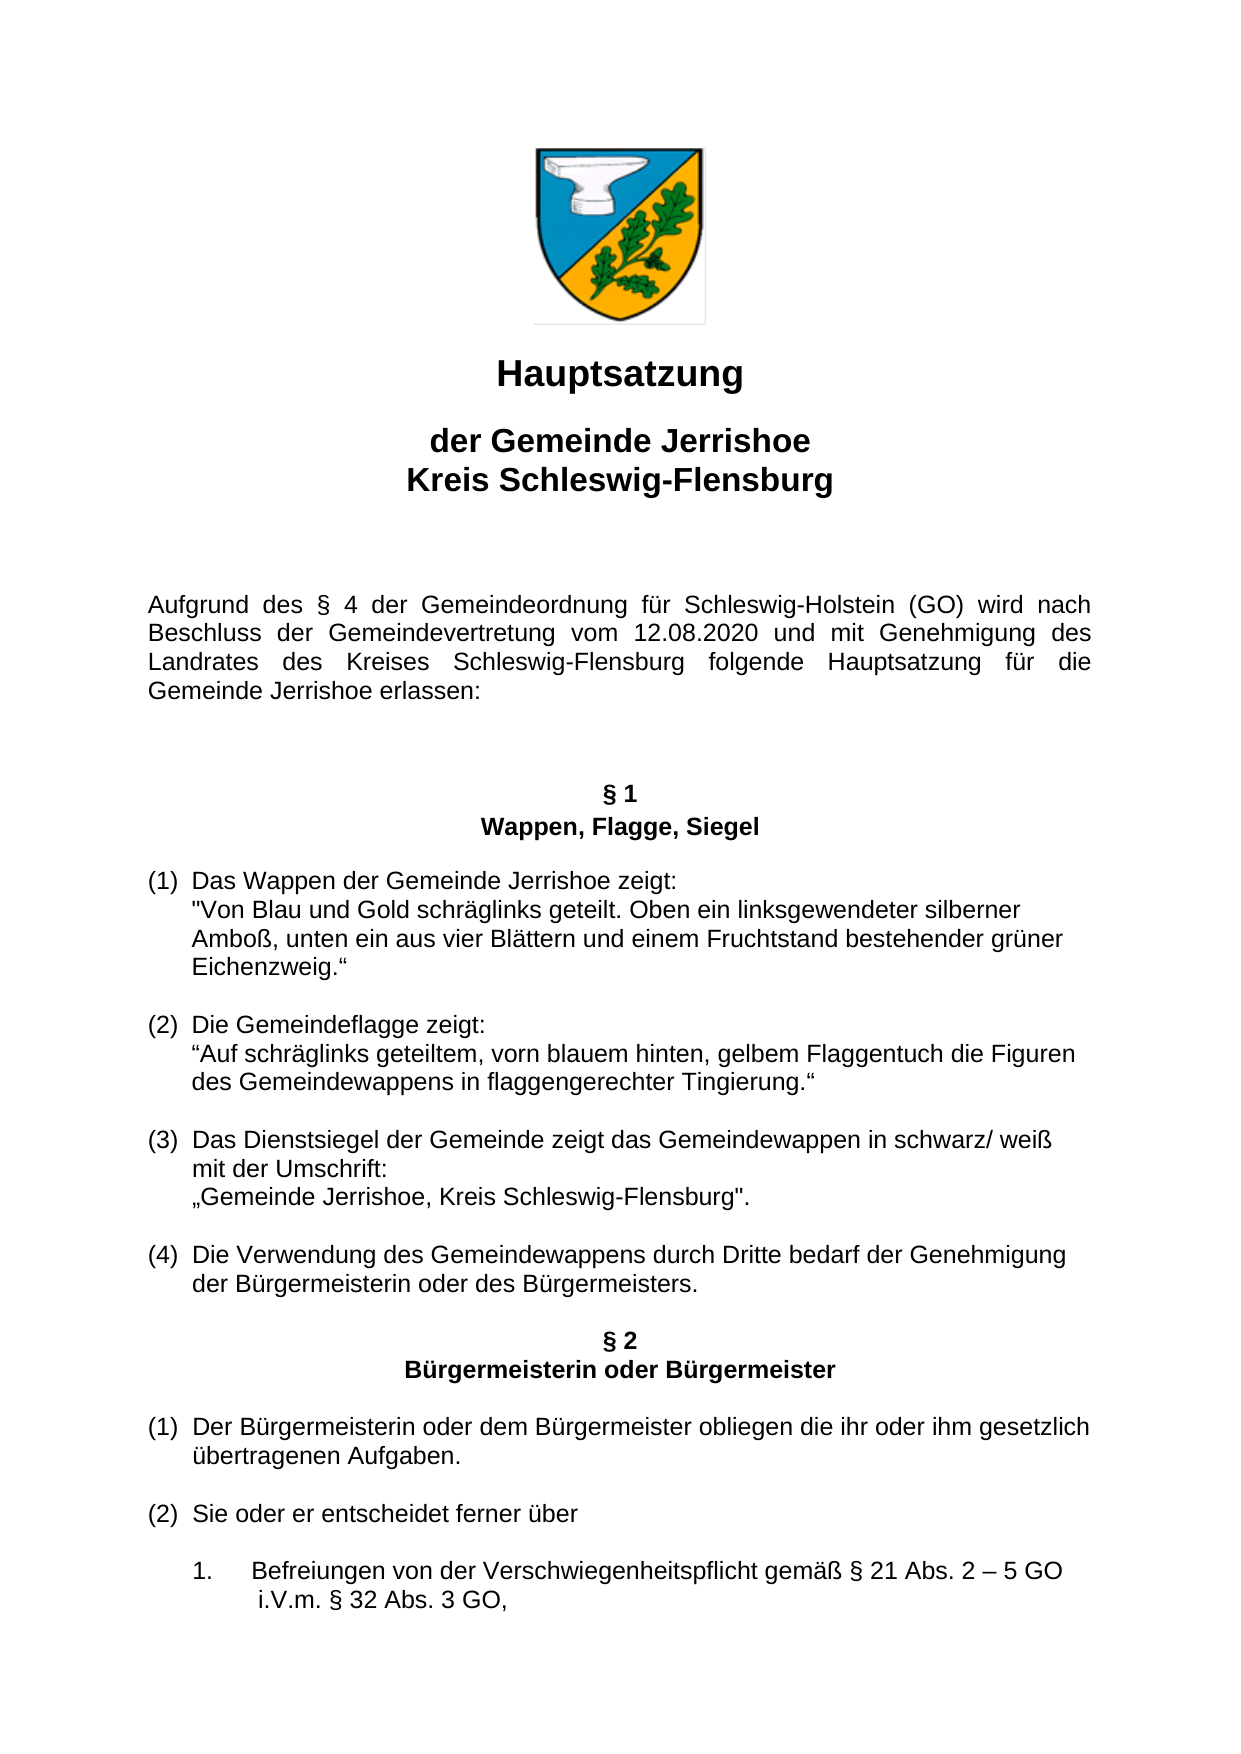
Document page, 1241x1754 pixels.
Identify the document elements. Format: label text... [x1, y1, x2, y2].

text Hauptsatzung [148, 351, 1093, 394]
text 1. Befreiungen von der Verschwiegenheitspflicht gemäß § 21 Abs. 2 – 5 GO [148, 1556, 1093, 1585]
text i.V.m. § 32 Abs. 3 GO, [148, 1585, 1093, 1614]
text (2) Die Gemeindeflagge zeigt: “Auf schräglinks geteiltem, vorn blauem hinten, gelbem Flaggentuch die Figuren des Gemeindewappens in flaggengerechter Tingierung.“ [148, 1010, 1093, 1096]
text (2) Sie oder er entscheidet ferner über [148, 1499, 1093, 1527]
picture [533, 147, 707, 326]
text (1) Das Wappen der Gemeinde Jerrishoe zeigt: "Von Blau und Gold schräglinks geteilt. Oben ein linksgewendeter silberner Amboß, unten ein aus vier Blättern und einem Fruchtstand bestehender grüner Eichenzweig.“ [148, 866, 1093, 981]
text Bürgermeisterin oder Bürgermeister [148, 1355, 1093, 1384]
text (4) Die Verwendung des Gemeindewappens durch Dritte bedarf der Genehmigung der Bürgermeisterin oder des Bürgermeisters. [148, 1240, 1093, 1297]
text Wappen, Flagge, Siegel [148, 812, 1093, 841]
text der Gemeinde Jerrishoe [148, 421, 1093, 459]
list Der Bürgermeisterin oder dem Bürgermeister obliegen die ihr oder ihm gesetzlich übertragenen Aufgaben. [148, 1412, 1093, 1470]
text Aufgrund des § 4 der Gemeindeordnung für Schleswig-Holstein (GO) wird nach Beschluss der Gemeindevertretung vom 12.08.2020 und mit Genehmigung des Landrates des Kreises Schleswig-Flensburg folgende Hauptsatzung für die Gemeinde Jerrishoe erlassen: [148, 589, 1093, 704]
text (3) Das Dienstsiegel der Gemeinde zeigt das Gemeindewappen in schwarz/ weiß mit der Umschrift: „Gemeinde Jerrishoe, Kreis Schleswig-Flensburg". [148, 1125, 1093, 1211]
text § 2 [148, 1326, 1093, 1355]
text § 1 [148, 779, 1093, 808]
text Kreis Schleswig-Flensburg [148, 459, 1093, 498]
